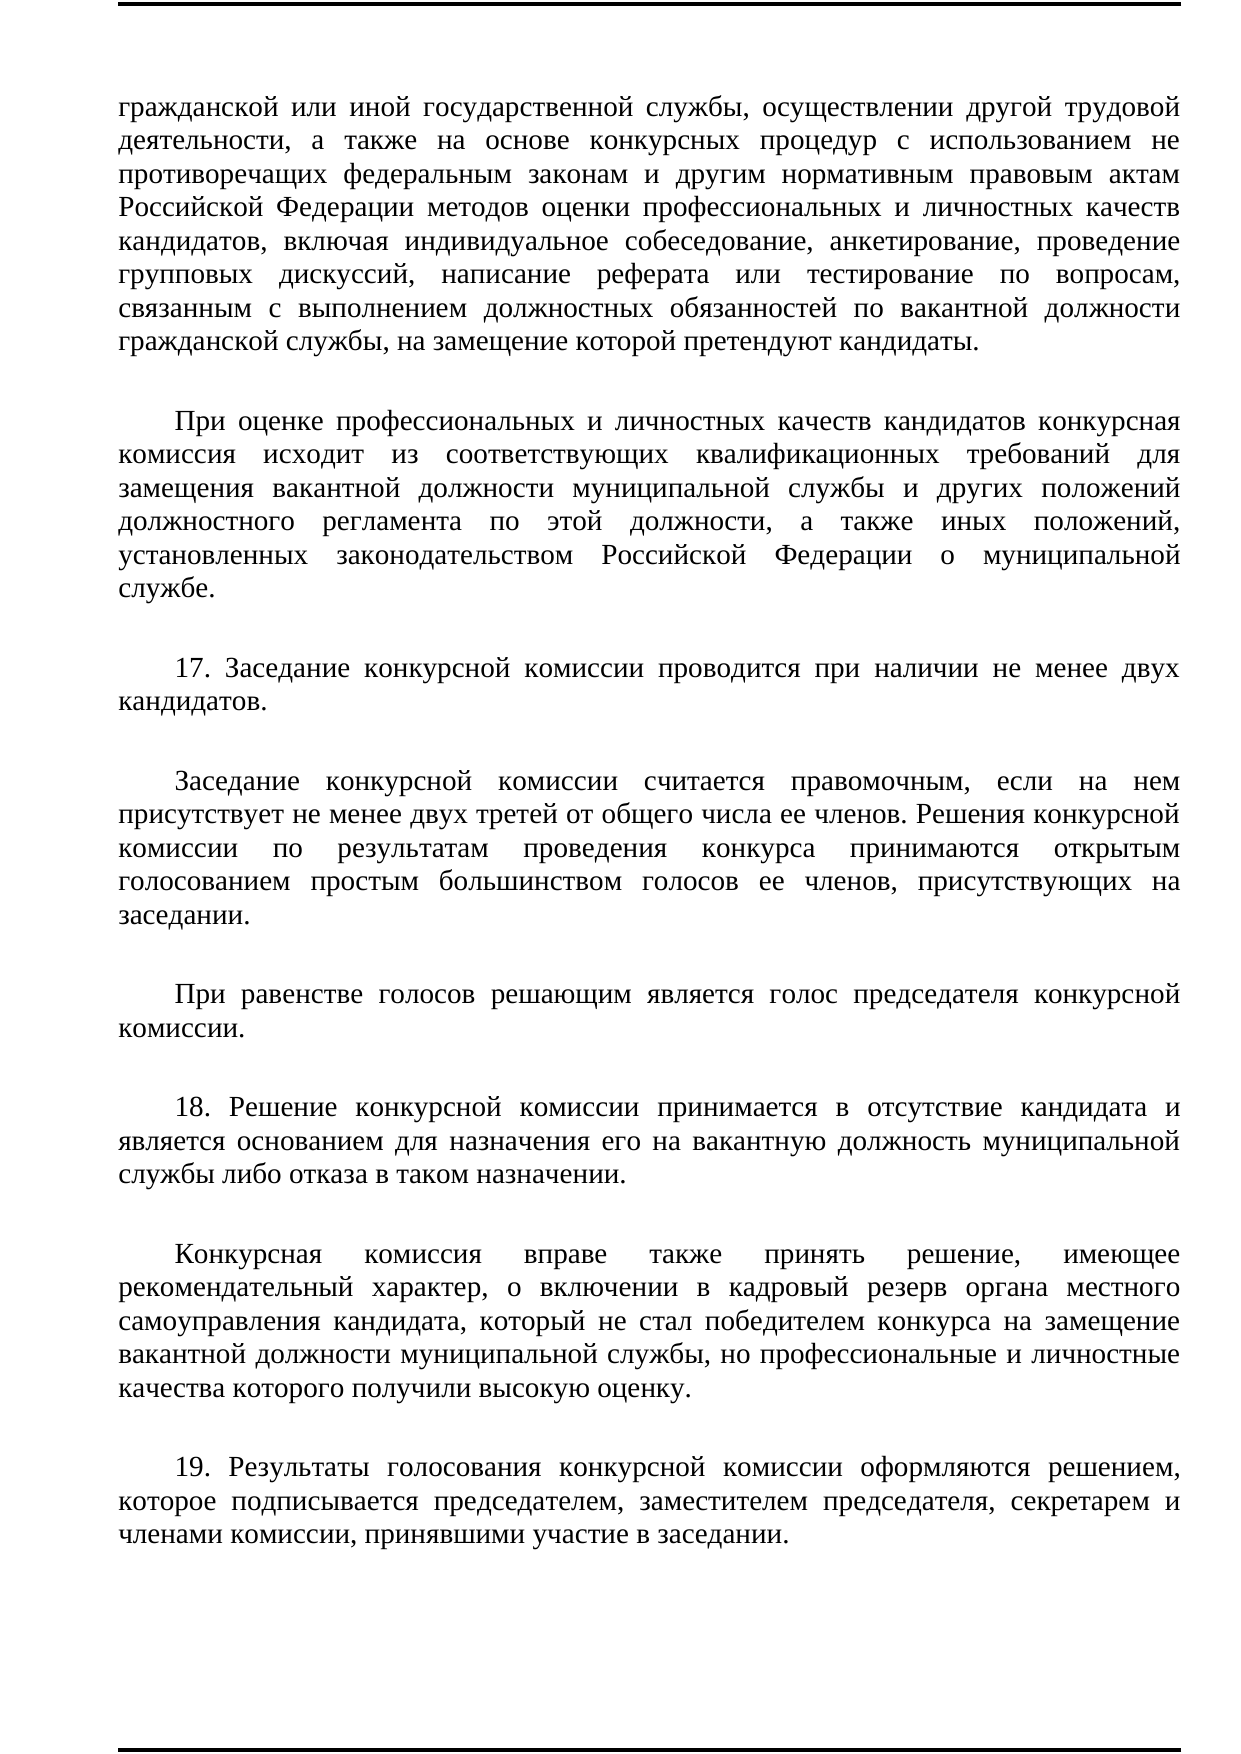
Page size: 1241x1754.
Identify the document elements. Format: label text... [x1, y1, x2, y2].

text 18. Решение конкурсной комиссии принимается в отсутствие кандидата и является основанием для назначения его на вакантную должность муниципальной службы либо отказа в таком назначении. [118, 1089, 1181, 1190]
text Заседание конкурсной комиссии считается правомочным, если на нем присутствует не менее двух третей от общего числа ее членов. Решения конкурсной комиссии по результатам проведения конкурса принимаются открытым голосованием простым большинством голосов ее членов, присутствующих на заседании. [118, 763, 1181, 931]
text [118, 89, 1181, 357]
text 17. Заседание конкурсной комиссии проводится при наличии не менее двух кандидатов. [118, 650, 1181, 717]
text При оценке профессиональных и личностных качеств кандидатов конкурсная комиссия исходит из соответствующих квалификационных требований для замещения вакантной должности муниципальной службы и других положений должностного регламента по этой должности, а также иных положений, установленных законодательством Российской Федерации о муниципальной службе. [118, 403, 1181, 604]
text Конкурсная комиссия вправе также принять решение, имеющее рекомендательный характер, о включении в кадровый резерв органа местного самоуправления кандидата, который не стал победителем конкурса на замещение вакантной должности муниципальной службы, но профессиональные и личностные качества которого получили высокую оценку. [118, 1236, 1181, 1403]
text При равенстве голосов решающим является голос председателя конкурсной комиссии. [118, 976, 1181, 1043]
text 19. Результаты голосования конкурсной комиссии оформляются решением, которое подписывается председателем, заместителем председателя, секретарем и членами комиссии, принявшими участие в заседании. [118, 1449, 1181, 1550]
